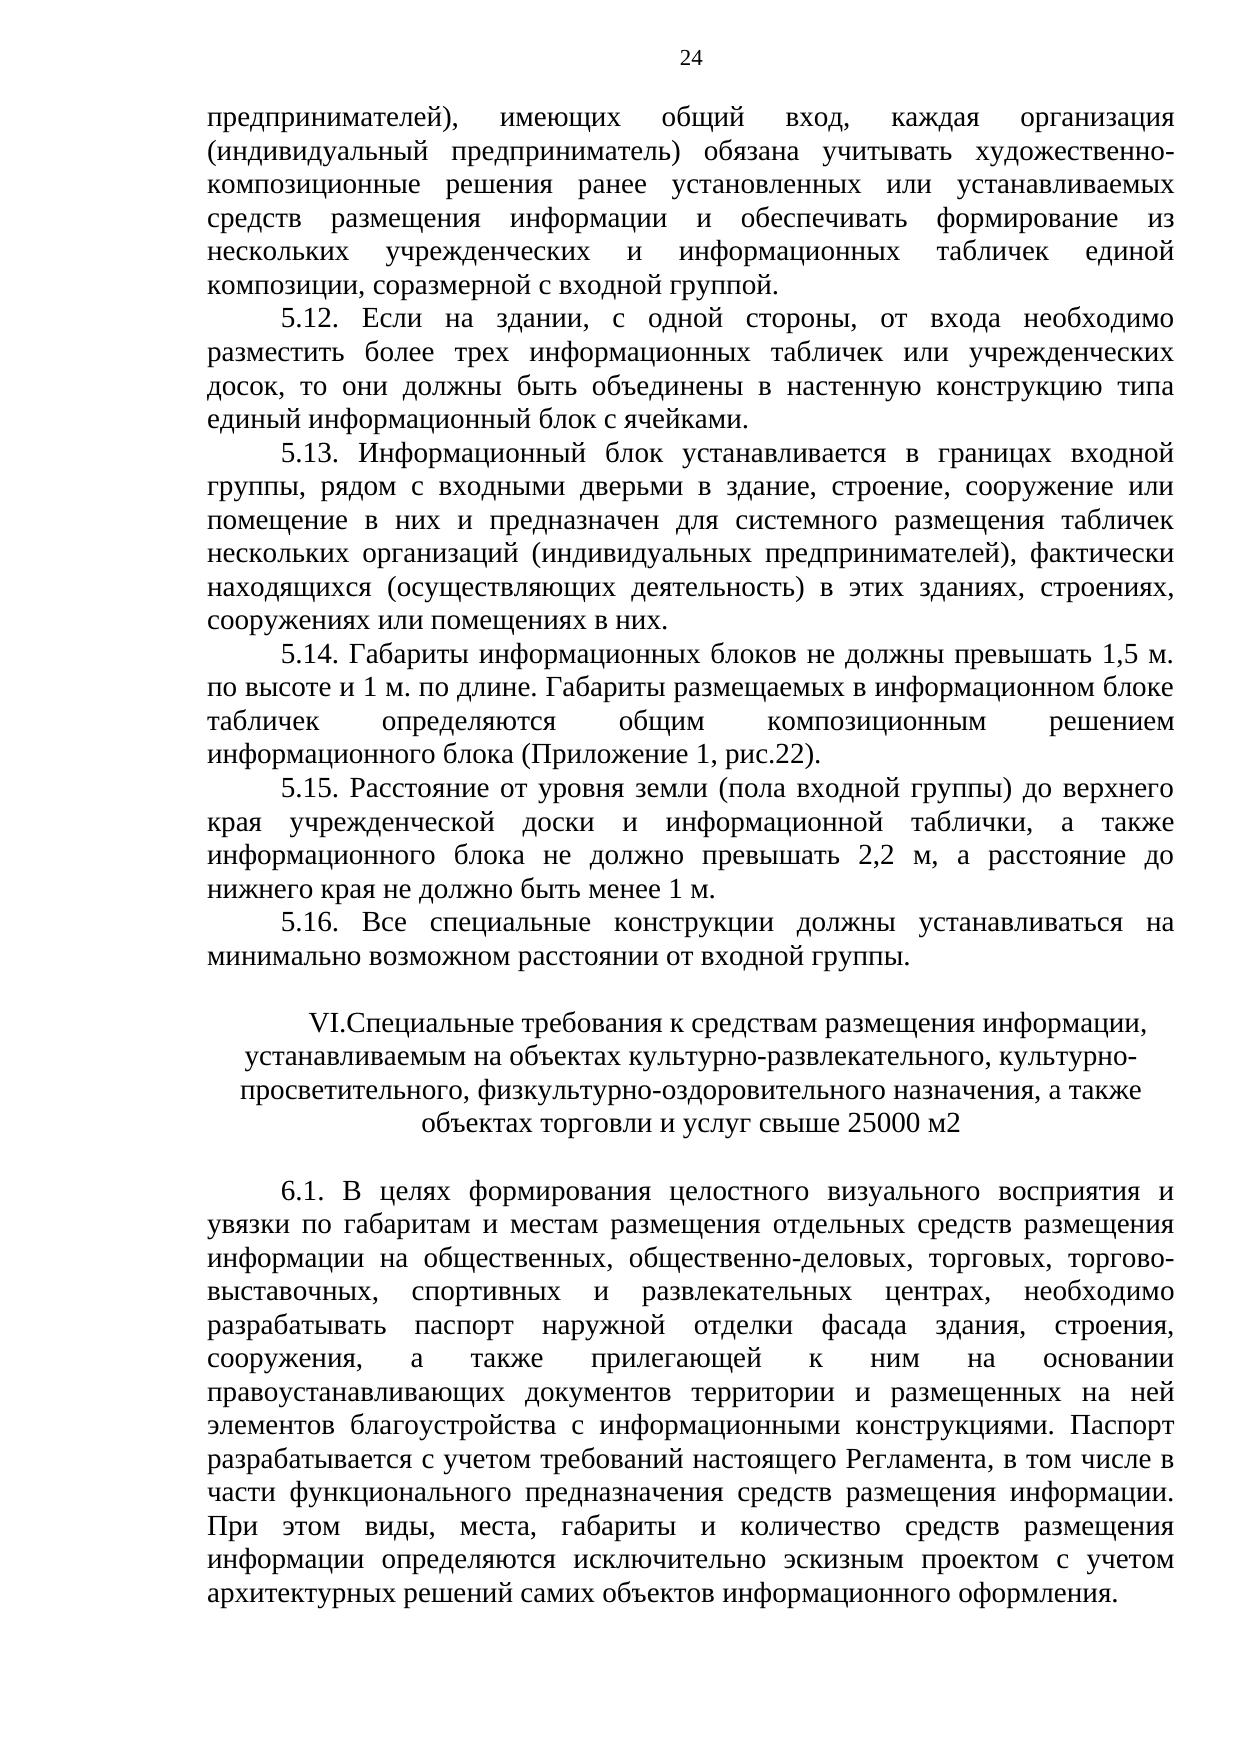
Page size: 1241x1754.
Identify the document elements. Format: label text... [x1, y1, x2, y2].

text VI.Специальные требования к средствам размещения информации, устанавливаемым на объектах культурно-развлекательного, культурно-просветительного, физкультурно-оздоровительного назначения, а также объектах торговли и услуг свыше 25000 м2 [207, 1005, 1175, 1139]
text 5.14. Габариты информационных блоков не должны превышать 1,5 м. по высоте и 1 м. по длине. Габариты размещаемых в информационном блоке табличек определяются общим композиционным решением информационного блока (Приложение 1, рис.22). [207, 636, 1175, 770]
text 5.13. Информационный блок устанавливается в границах входной группы, рядом с входными дверьми в здание, строение, сооружение или помещение в них и предназначен для системного размещения табличек нескольких организаций (индивидуальных предпринимателей), фактически находящихся (осуществляющих деятельность) в этих зданиях, строениях, сооружениях или помещениях в них. [207, 435, 1175, 636]
text 6.1. В целях формирования целостного визуального восприятия и увязки по габаритам и местам размещения отдельных средств размещения информации на общественных, общественно-деловых, торговых, торгово-выставочных, спортивных и развлекательных центрах, необходимо разрабатывать паспорт наружной отделки фасада здания, строения, сооружения, а также прилегающей к ним на основании правоустанавливающих документов территории и размещенных на ней элементов благоустройства с информационными конструкциями. Паспорт разрабатывается с учетом требований настоящего Регламента, в том числе в части функционального предназначения средств размещения информации. При этом виды, места, габариты и количество средств размещения информации определяются исключительно эскизным проектом с учетом архитектурных решений самих объектов информационного оформления. [207, 1173, 1175, 1609]
text 5.16. Все специальные конструкции должны устанавливаться на минимально возможном расстоянии от входной группы. [207, 904, 1175, 971]
text 5.15. Расстояние от уровня земли (пола входной группы) до верхнего края учрежденческой доски и информационной таблички, а также информационного блока не должно превышать 2,2 м, а расстояние до нижнего края не должно быть менее 1 м. [207, 770, 1175, 904]
text 5.12. Если на здании, с одной стороны, от входа необходимо разместить более трех информационных табличек или учрежденческих досок, то они должны быть объединены в настенную конструкцию типа единый информационный блок с ячейками. [207, 301, 1175, 435]
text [207, 99, 1175, 301]
